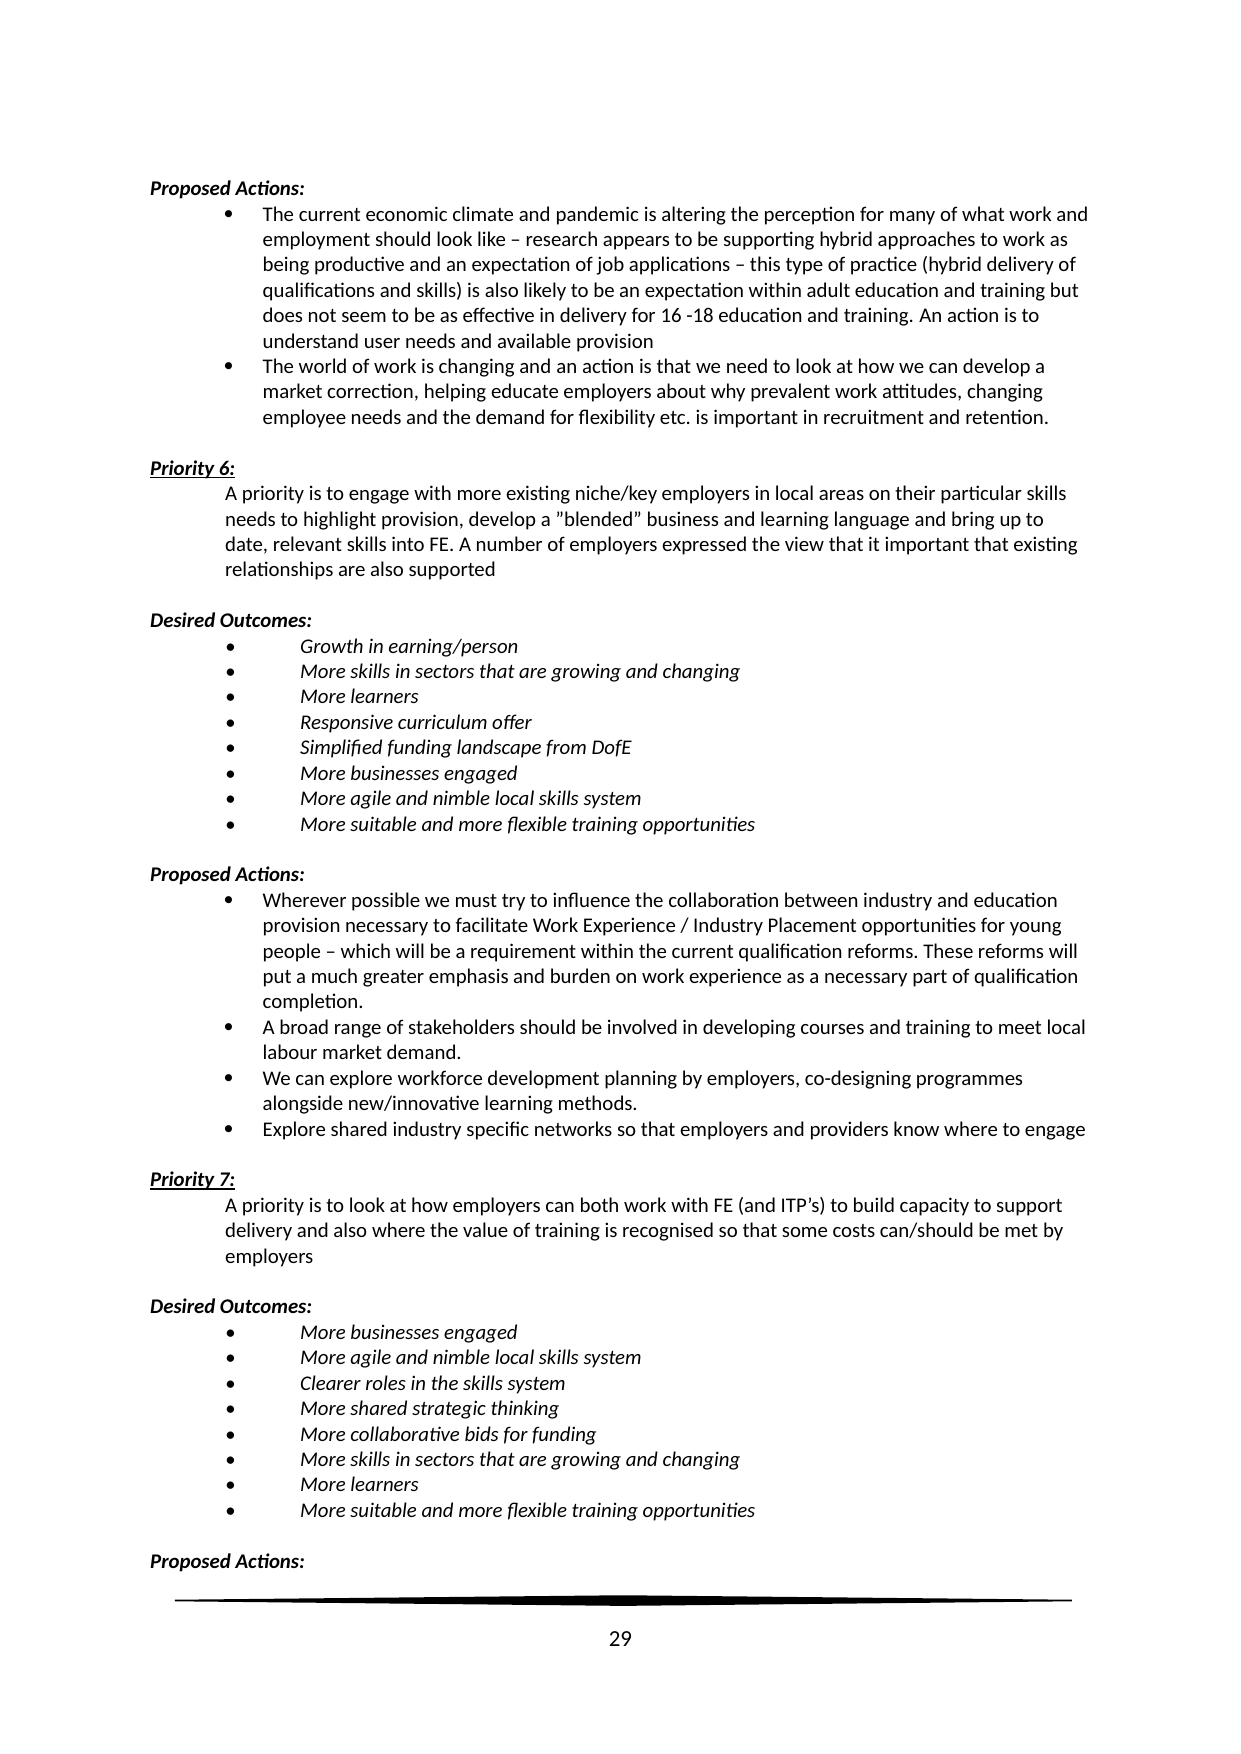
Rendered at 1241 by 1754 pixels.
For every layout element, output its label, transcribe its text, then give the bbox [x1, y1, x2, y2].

text • More agile and nimble local skills system [225, 1344, 1090, 1370]
text Desired Outcomes: [150, 1294, 1090, 1319]
text • Clearer roles in the skills system [225, 1370, 1090, 1395]
text Priority 7: [150, 1167, 1090, 1192]
list The world of work is changing and an action is that we need to look at how we can develop a market correction, helping educate employers about why prevalent work attitudes, changing employee needs and the demand for flexibility etc. is important in recruitment and retention. [225, 353, 1090, 429]
text A priority is to look at how employers can both work with FE (and ITP’s) to build capacity to support delivery and also where the value of training is recognised so that some costs can/should be met by employers [225, 1192, 1090, 1268]
text • More learners [225, 684, 1090, 709]
text • More learners [225, 1472, 1090, 1497]
text • More suitable and more flexible training opportunities [225, 1497, 1090, 1522]
text Proposed Actions: [150, 175, 1090, 201]
list A broad range of stakeholders should be involved in developing courses and training to meet local labour market demand. [225, 1014, 1090, 1065]
list Wherever possible we must try to influence the collaboration between industry and education provision necessary to facilitate Work Experience / Industry Placement opportunities for young people – which will be a requirement within the current qualification reforms. These reforms will put a much greater emphasis and burden on work experience as a necessary part of qualification completion. [225, 887, 1090, 1014]
list Explore shared industry specific networks so that employers and providers know where to engage [225, 1116, 1090, 1141]
list The current economic climate and pandemic is altering the perception for many of what work and employment should look like – research appears to be supporting hybrid approaches to work as being productive and an expectation of job applications – this type of practice (hybrid delivery of qualifications and skills) is also likely to be an expectation within adult education and training but does not seem to be as effective in delivery for 16 -18 education and training. An action is to understand user needs and available provision [225, 201, 1090, 353]
text • Growth in earning/person [225, 633, 1090, 658]
text Desired Outcomes: [150, 607, 1090, 633]
text • More shared strategic thinking [225, 1395, 1090, 1421]
text • More suitable and more flexible training opportunities [225, 811, 1090, 836]
text • More collaborative bids for funding [225, 1421, 1090, 1446]
text • Responsive curriculum offer [225, 709, 1090, 734]
text Priority 6: [150, 455, 1090, 480]
text Proposed Actions: [150, 862, 1090, 887]
text Proposed Actions: [150, 1548, 1090, 1573]
text • Simplified funding landscape from DofE [225, 734, 1090, 760]
text • More skills in sectors that are growing and changing [225, 658, 1090, 684]
text • More skills in sectors that are growing and changing [225, 1446, 1090, 1472]
text • More businesses engaged [225, 760, 1090, 785]
list We can explore workforce development planning by employers, co-designing programmes alongside new/innovative learning methods. [225, 1065, 1090, 1116]
text • More businesses engaged [225, 1319, 1090, 1344]
text A priority is to engage with more existing niche/key employers in local areas on their particular skills needs to highlight provision, develop a ”blended” business and learning language and bring up to date, relevant skills into FE. A number of employers expressed the view that it important that existing relationships are also supported [225, 480, 1090, 582]
text • More agile and nimble local skills system [225, 785, 1090, 811]
